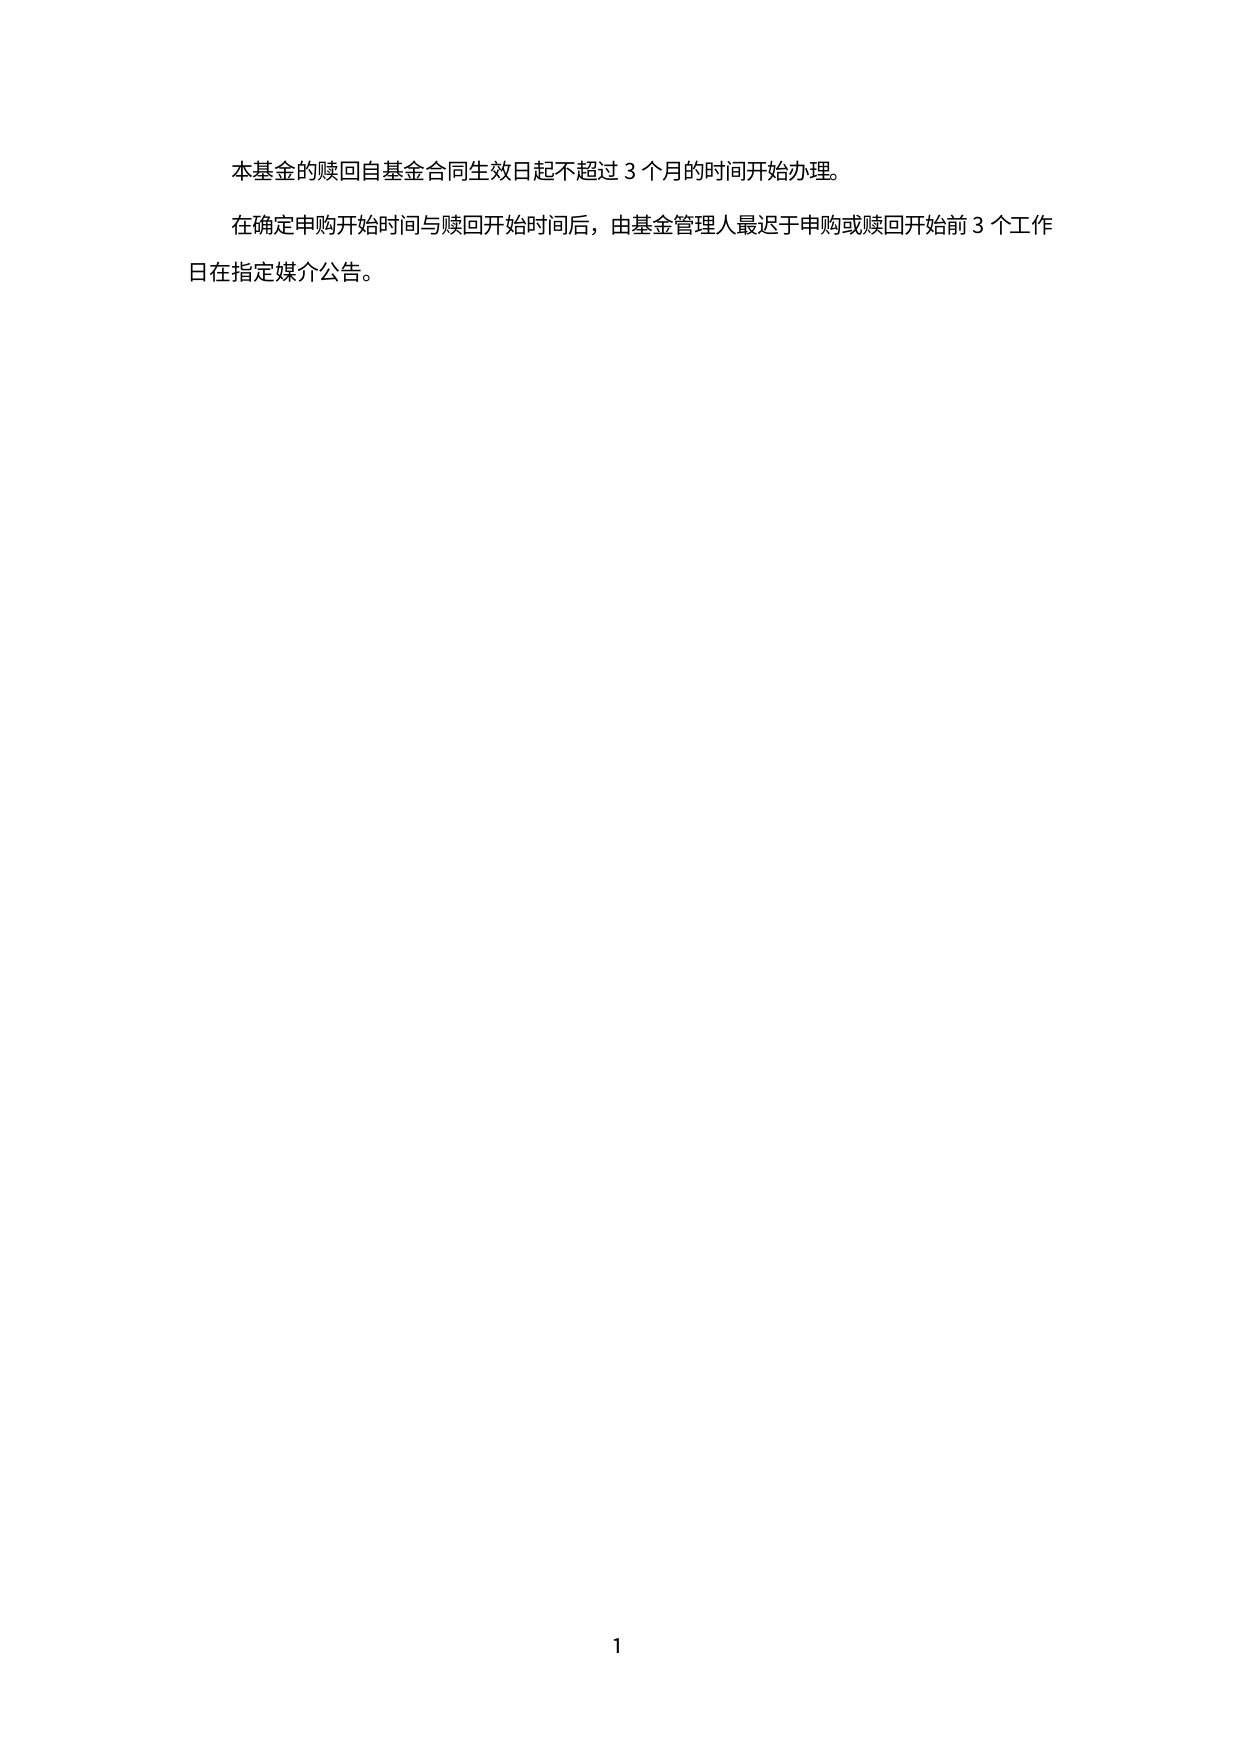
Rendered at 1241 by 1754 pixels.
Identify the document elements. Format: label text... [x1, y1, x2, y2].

text 在确定申购开始时间与赎回开始时间后，由基金管理人最迟于申购或赎回开始前 3 个工作日在指定媒介公告。 [187, 208, 1053, 286]
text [231, 154, 866, 186]
